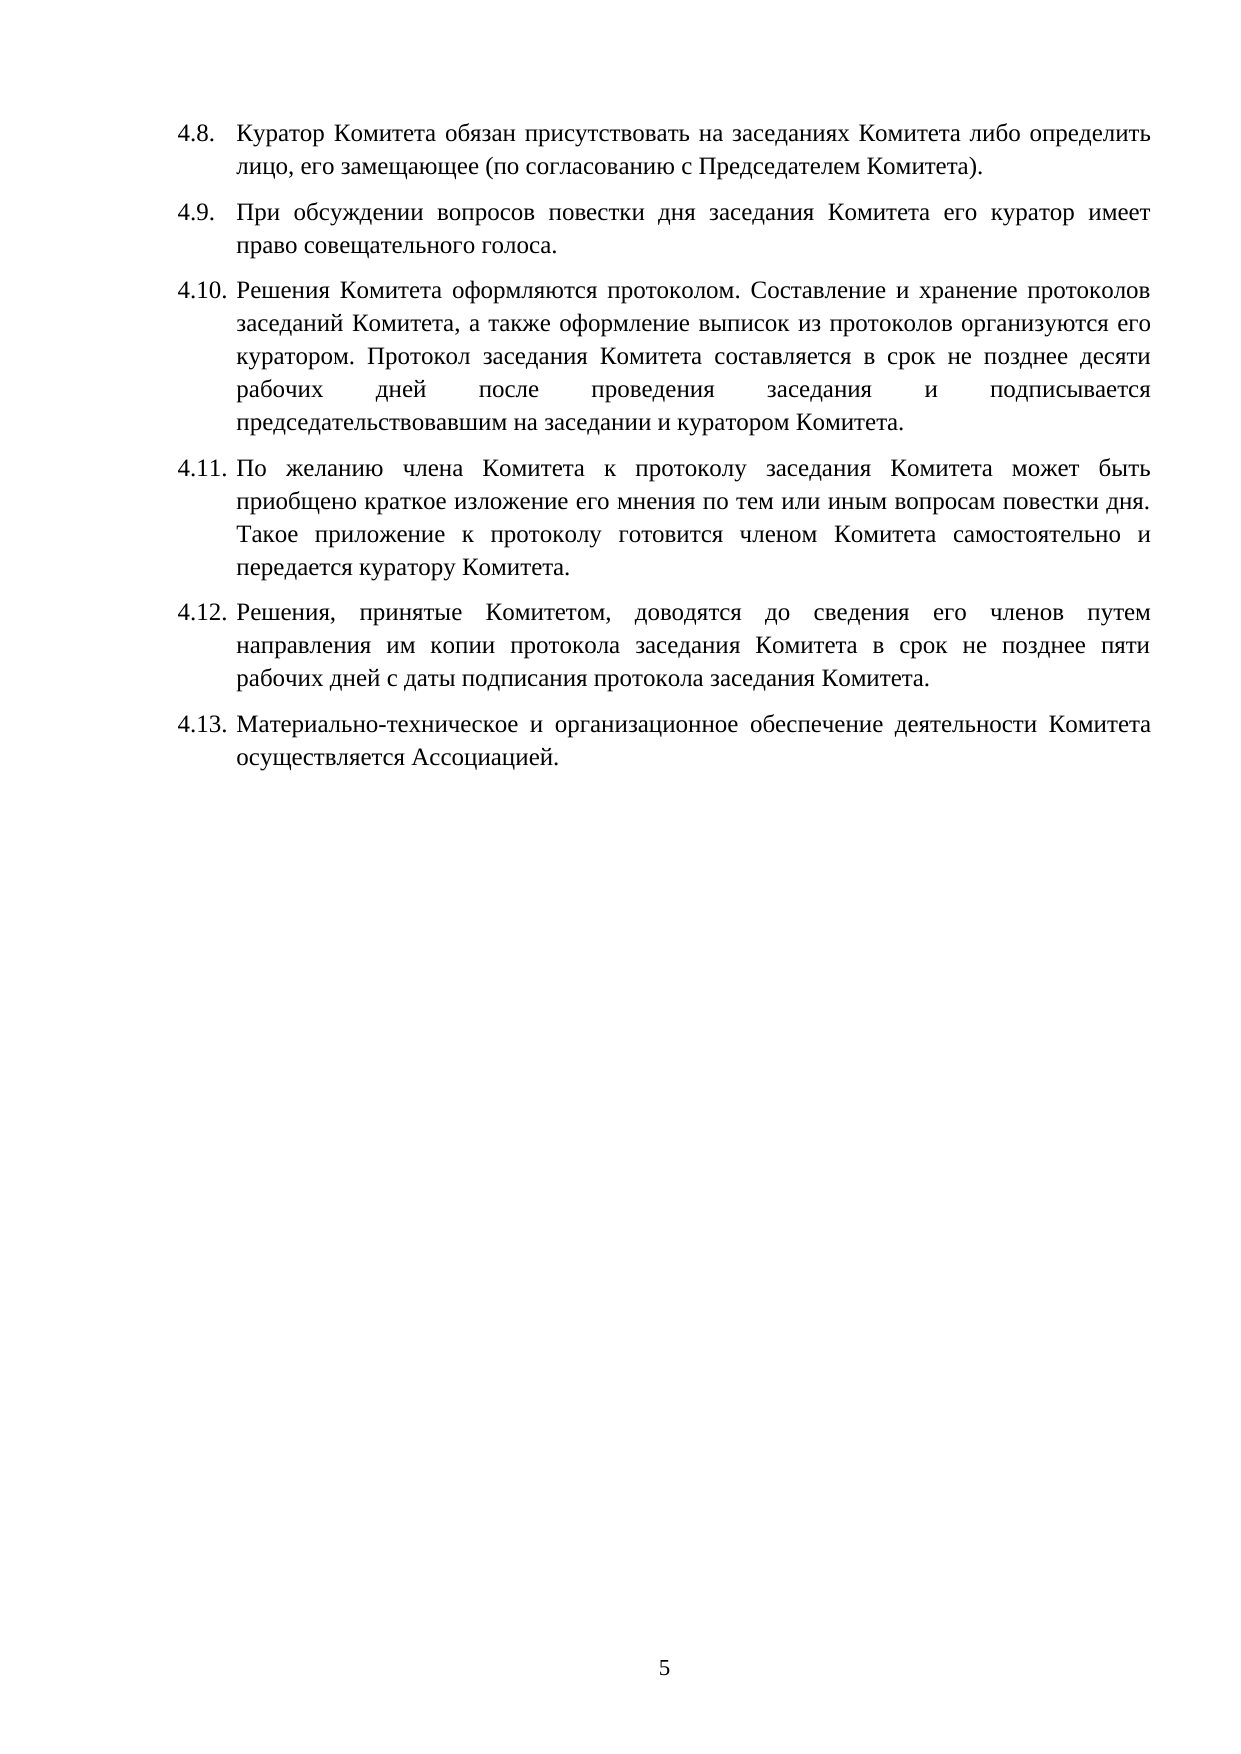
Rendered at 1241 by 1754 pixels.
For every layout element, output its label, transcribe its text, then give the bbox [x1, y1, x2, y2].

list Материально-техническое и организационное обеспечение деятельности Комитета осуществляется Ассоциацией. [177, 709, 1152, 771]
list Решения Комитета оформляются протоколом. Составление и хранение протоколов заседаний Комитета, а также оформление выписок из протоколов организуются его куратором. Протокол заседания Комитета составляется в срок не позднее десяти рабочих дней после проведения заседания и подписывается председательствовавшим на заседании и куратором Комитета. [177, 275, 1152, 436]
list При обсуждении вопросов повестки дня заседания Комитета его куратор имеет право совещательного голоса. [177, 197, 1152, 258]
list Решения, принятые Комитетом, доводятся до сведения его членов путем направления им копии протокола заседания Комитета в срок не позднее пяти рабочих дней с даты подписания протокола заседания Комитета. [177, 597, 1152, 692]
list Куратор Комитета обязан присутствовать на заседаниях Комитета либо определить лицо, его замещающее (по согласованию с Председателем Комитета). [177, 118, 1152, 180]
list По желанию члена Комитета к протоколу заседания Комитета может быть приобщено краткое изложение его мнения по тем или иным вопросам повестки дня. Такое приложение к протоколу готовится членом Комитета самостоятельно и передается куратору Комитета. [177, 453, 1152, 581]
